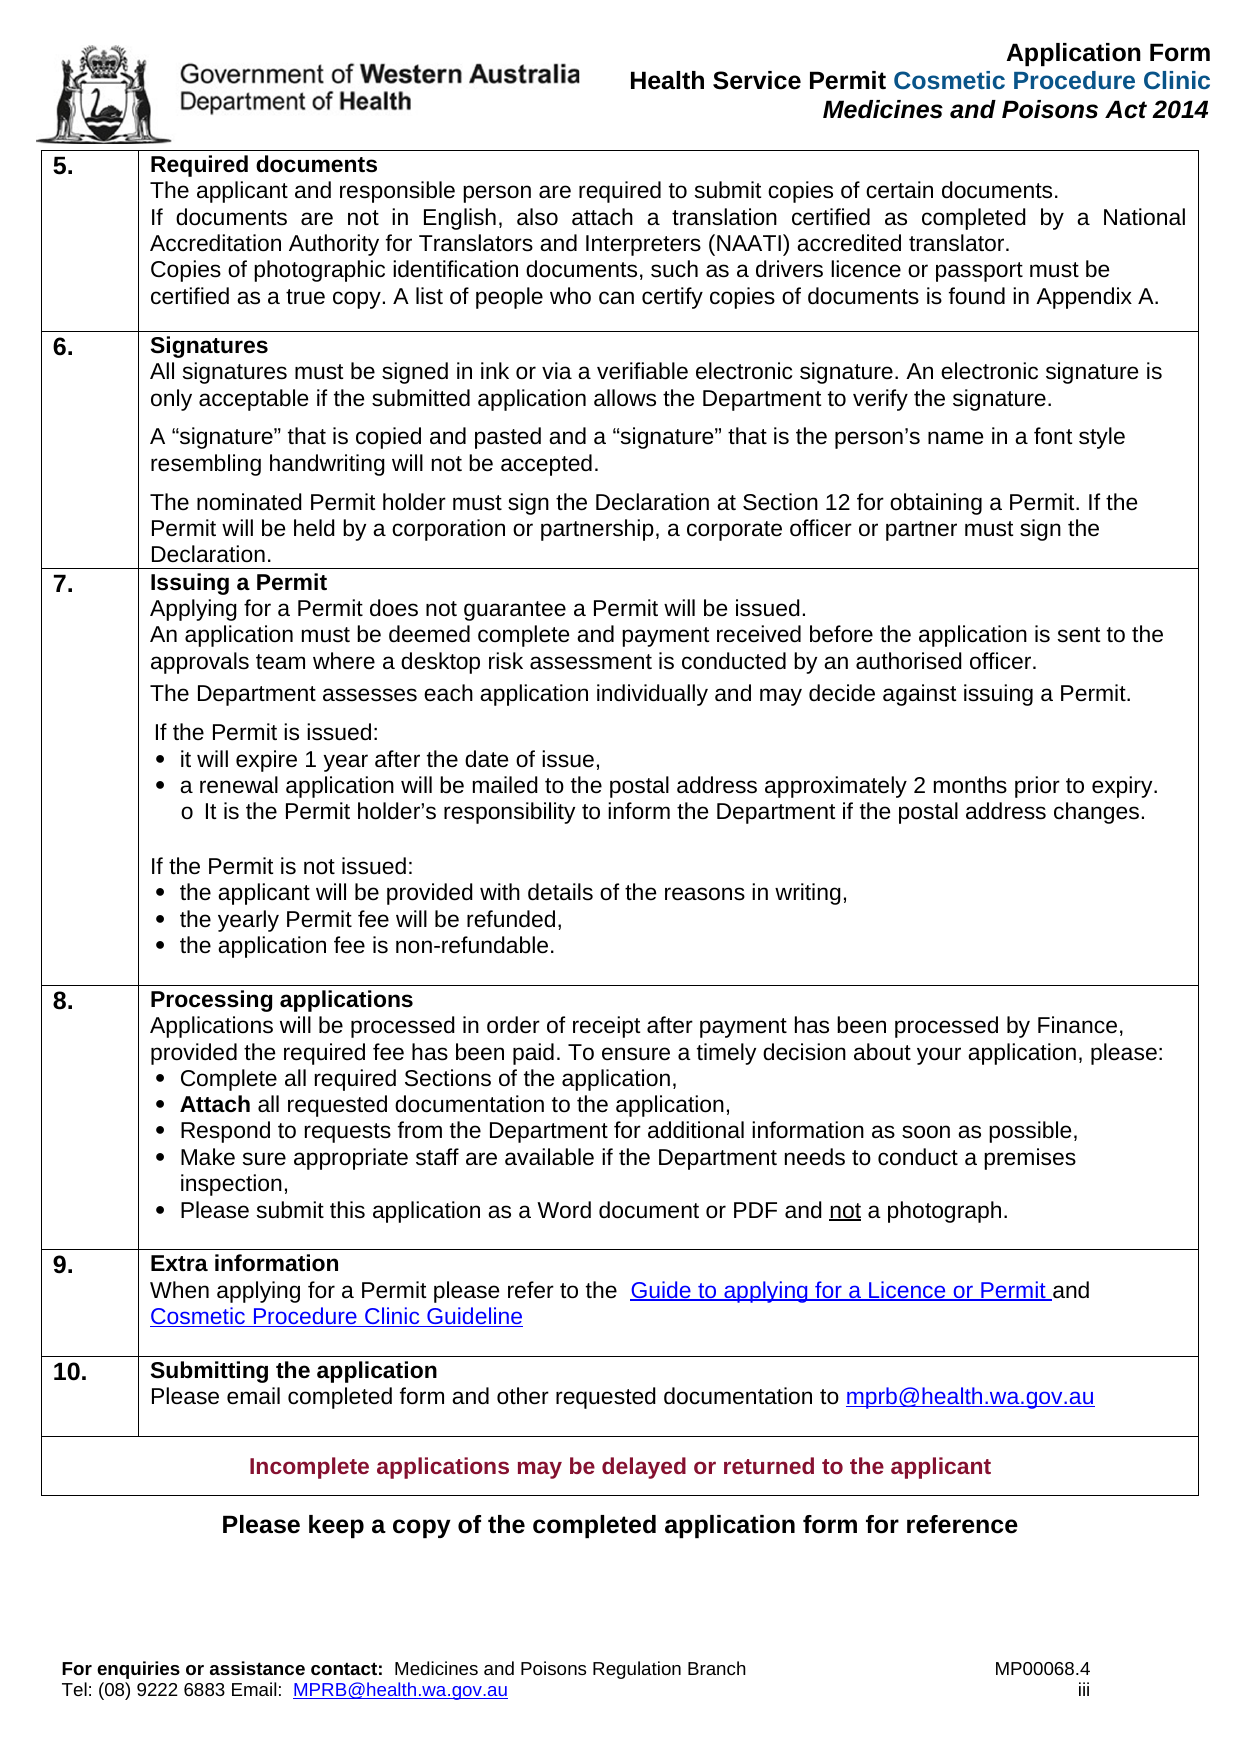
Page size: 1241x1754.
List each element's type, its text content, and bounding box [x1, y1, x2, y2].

table_cell [42, 151, 138, 331]
table_cell Issuing a Permit Applying for a Permit does not guarantee a Permit will be issued. An application must be deemed complete and payment received before the application is sent to the approvals team where a desktop risk assessment is conducted by an authorised officer. The Department assesses each application individually and may decide against issuing a Permit. If the Permit is issued: it will expire 1 year after the date of issue, a renewal application will be mailed to the postal address approximately 2 months prior to expiry. It is the Permit holder’s responsibility to inform the Department if the postal address changes. If the Permit is not issued: the applicant will be provided with details of the reasons in writing, the yearly Permit fee will be refunded, the application fee is non-refundable. [139, 569, 1198, 985]
table_cell [42, 569, 138, 985]
table_cell [42, 1250, 138, 1356]
picture [36, 45, 580, 144]
table_cell Required documents The applicant and responsible person are required to submit copies of certain documents. If documents are not in English, also attach a translation certified as completed by a National Accreditation Authority for Translators and Interpreters (NAATI) accredited translator. Copies of photographic identification documents, such as a drivers licence or passport must be certified as a true copy. A list of people who can certify copies of documents is found in Appendix A. [139, 151, 1198, 331]
table_cell Signatures All signatures must be signed in ink or via a verifiable electronic signature. An electronic signature is only acceptable if the submitted application allows the Department to verify the signature. A “signature” that is copied and pasted and a “signature” that is the person’s name in a font style resembling handwriting will not be accepted. The nominated Permit holder must sign the Declaration at Section 12 for obtaining a Permit. If the Permit will be held by a corporation or partnership, a corporate officer or partner must sign the Declaration. [139, 332, 1198, 568]
table_cell Incomplete applications may be delayed or returned to the applicant [42, 1437, 1198, 1495]
table_cell Please keep a copy of the completed application form for reference [41, 1496, 1199, 1554]
table_cell Extra information When applying for a Permit please refer to the Guide to applying for a Licence or Permit and Cosmetic Procedure Clinic Guideline [139, 1250, 1198, 1356]
table_cell [42, 986, 138, 1249]
table_cell [42, 332, 138, 568]
table_cell [42, 1357, 138, 1436]
table_cell Processing applications Applications will be processed in order of receipt after payment has been processed by Finance, provided the required fee has been paid. To ensure a timely decision about your application, please: Complete all required Sections of the application, Attach all requested documentation to the application, Respond to requests from the Department for additional information as soon as possible, Make sure appropriate staff are available if the Department needs to conduct a premises inspection, Please submit this application as a Word document or PDF and not a photograph. [139, 986, 1198, 1249]
table_cell Submitting the application Please email completed form and other requested documentation to mprb@health.wa.gov.au [139, 1357, 1198, 1436]
